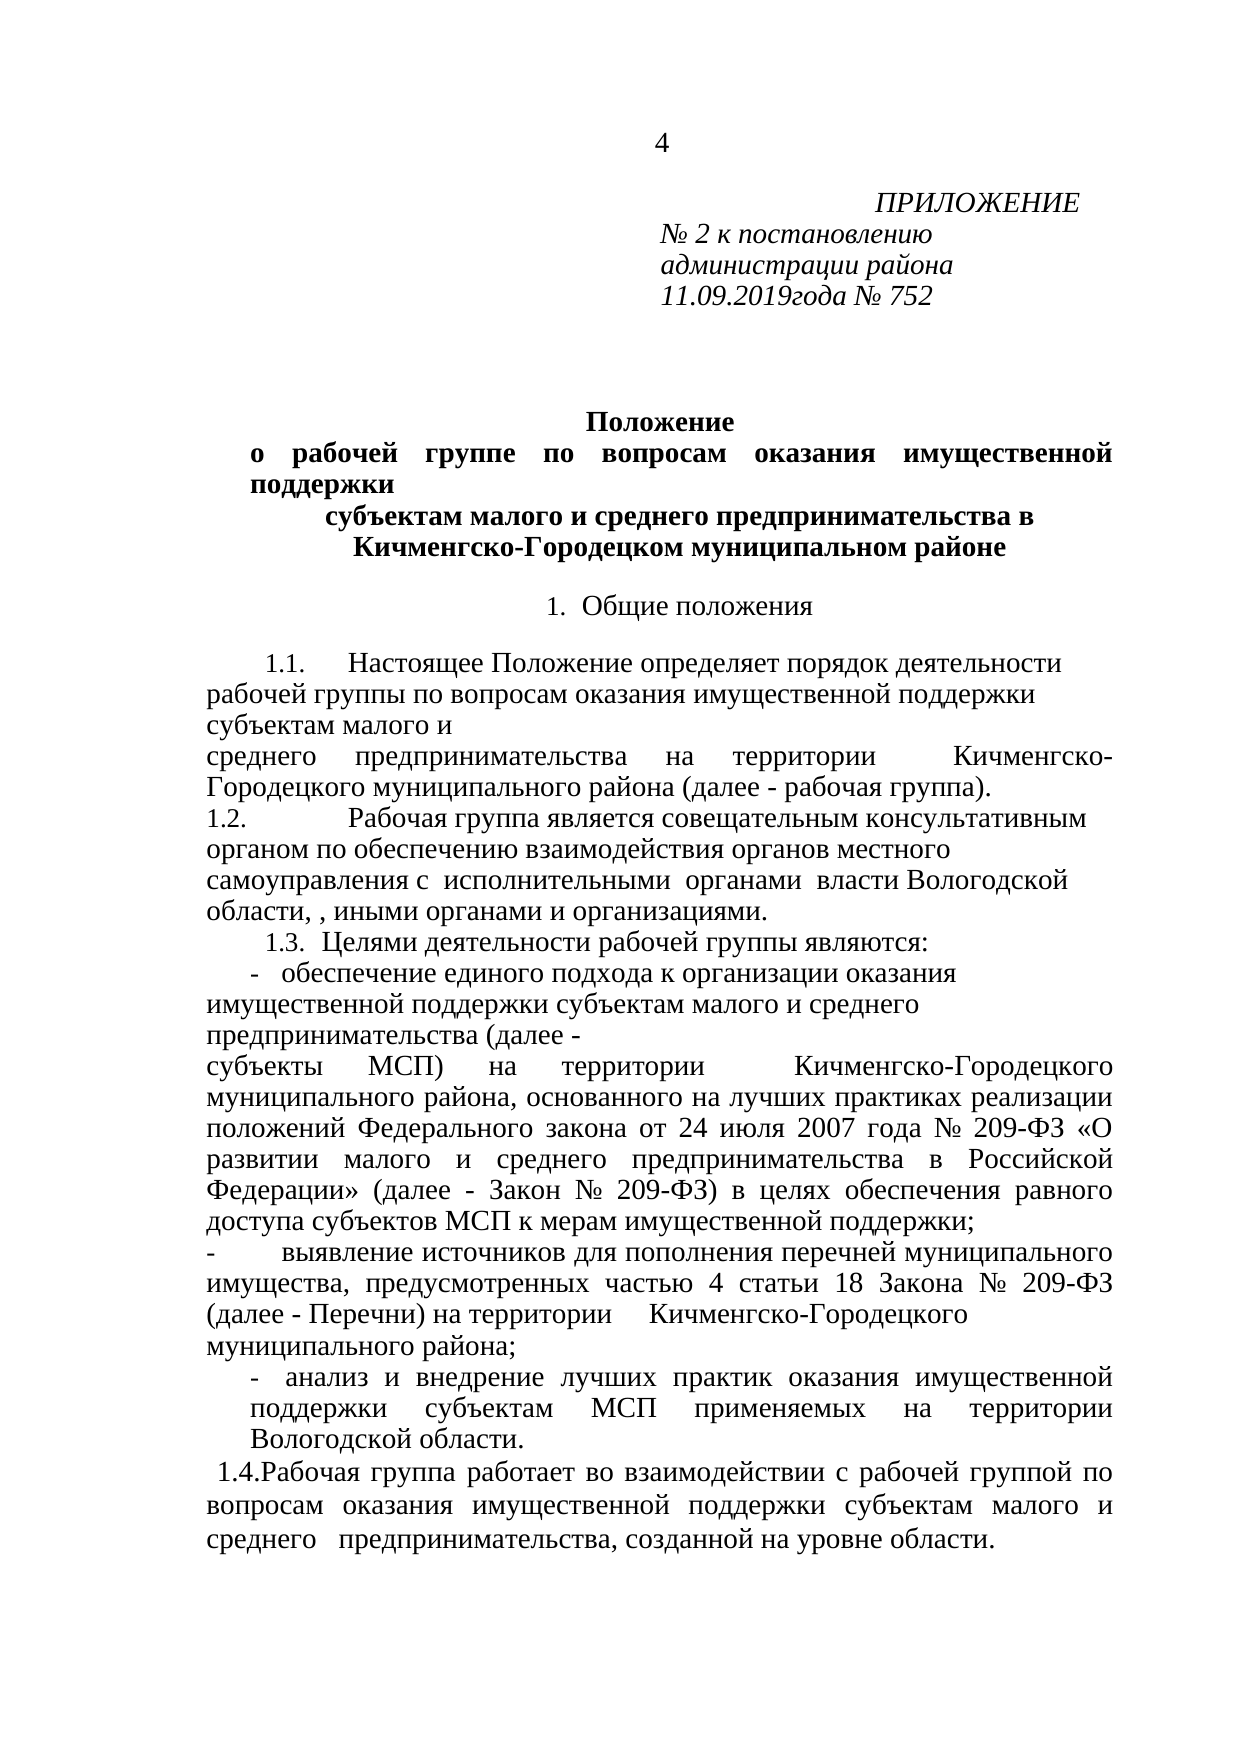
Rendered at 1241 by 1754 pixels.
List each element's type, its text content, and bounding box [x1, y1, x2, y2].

text 4 [654, 134, 671, 156]
list Рабочая группа является совещательным консультативным органом по обеспечению взаимодействия органов местного самоуправления с исполнительными органами власти Вологодской области, , иными органами и организациями. [206, 802, 1114, 927]
text среднего предпринимательства на территории Кичменгско-Городецкого муниципального района (далее - рабочая группа). [206, 740, 1114, 802]
list Настоящее Положение определяет порядок деятельности рабочей группы по вопросам оказания имущественной поддержки субъектам малого и [206, 647, 1114, 740]
list выявление источников для пополнения перечней муниципального имущества, предусмотренных частью 4 статьи 18 Закона № 209-ФЗ (далее - Перечни) на территории Кичменгско-Городецкого муниципального района; [206, 1237, 1114, 1361]
text субъектам малого и среднего предпринимательства в Кичменгско-Городецком муниципальном районе [246, 500, 1114, 562]
text ПРИЛОЖЕНИЕ № 2 к постановлению администрации района 11.09.2019года № 752 [660, 187, 1114, 311]
text субъекты МСП) на территории Кичменгско-Городецкого муниципального района, основанного на лучших практиках реализации положений Федерального закона от 24 июля 2007 года № 209-ФЗ «О развитии малого и среднего предпринимательства в Российской Федерации» (далее - Закон № 209-ФЗ) в целях обеспечения равного доступа субъектов МСП к мерам имущественной поддержки; [206, 1051, 1114, 1237]
text о рабочей группе по вопросам оказания имущественной поддержки [250, 437, 1114, 500]
list анализ и внедрение лучших практик оказания имущественной поддержки субъектам МСП применяемых на территории Вологодской области. [250, 1361, 1114, 1454]
list обеспечение единого подхода к организации оказания имущественной поддержки субъектам малого и среднего предпринимательства (далее - [206, 958, 1114, 1051]
text 1.4.Рабочая группа работает во взаимодействии с рабочей группой по вопросам оказания имущественной поддержки субъектам малого и среднего предпринимательства, созданной на уровне области. [206, 1454, 1114, 1555]
text Положение [206, 406, 1114, 437]
list Целями деятельности рабочей группы являются: [264, 927, 1114, 958]
list Общие положения [546, 593, 1114, 620]
